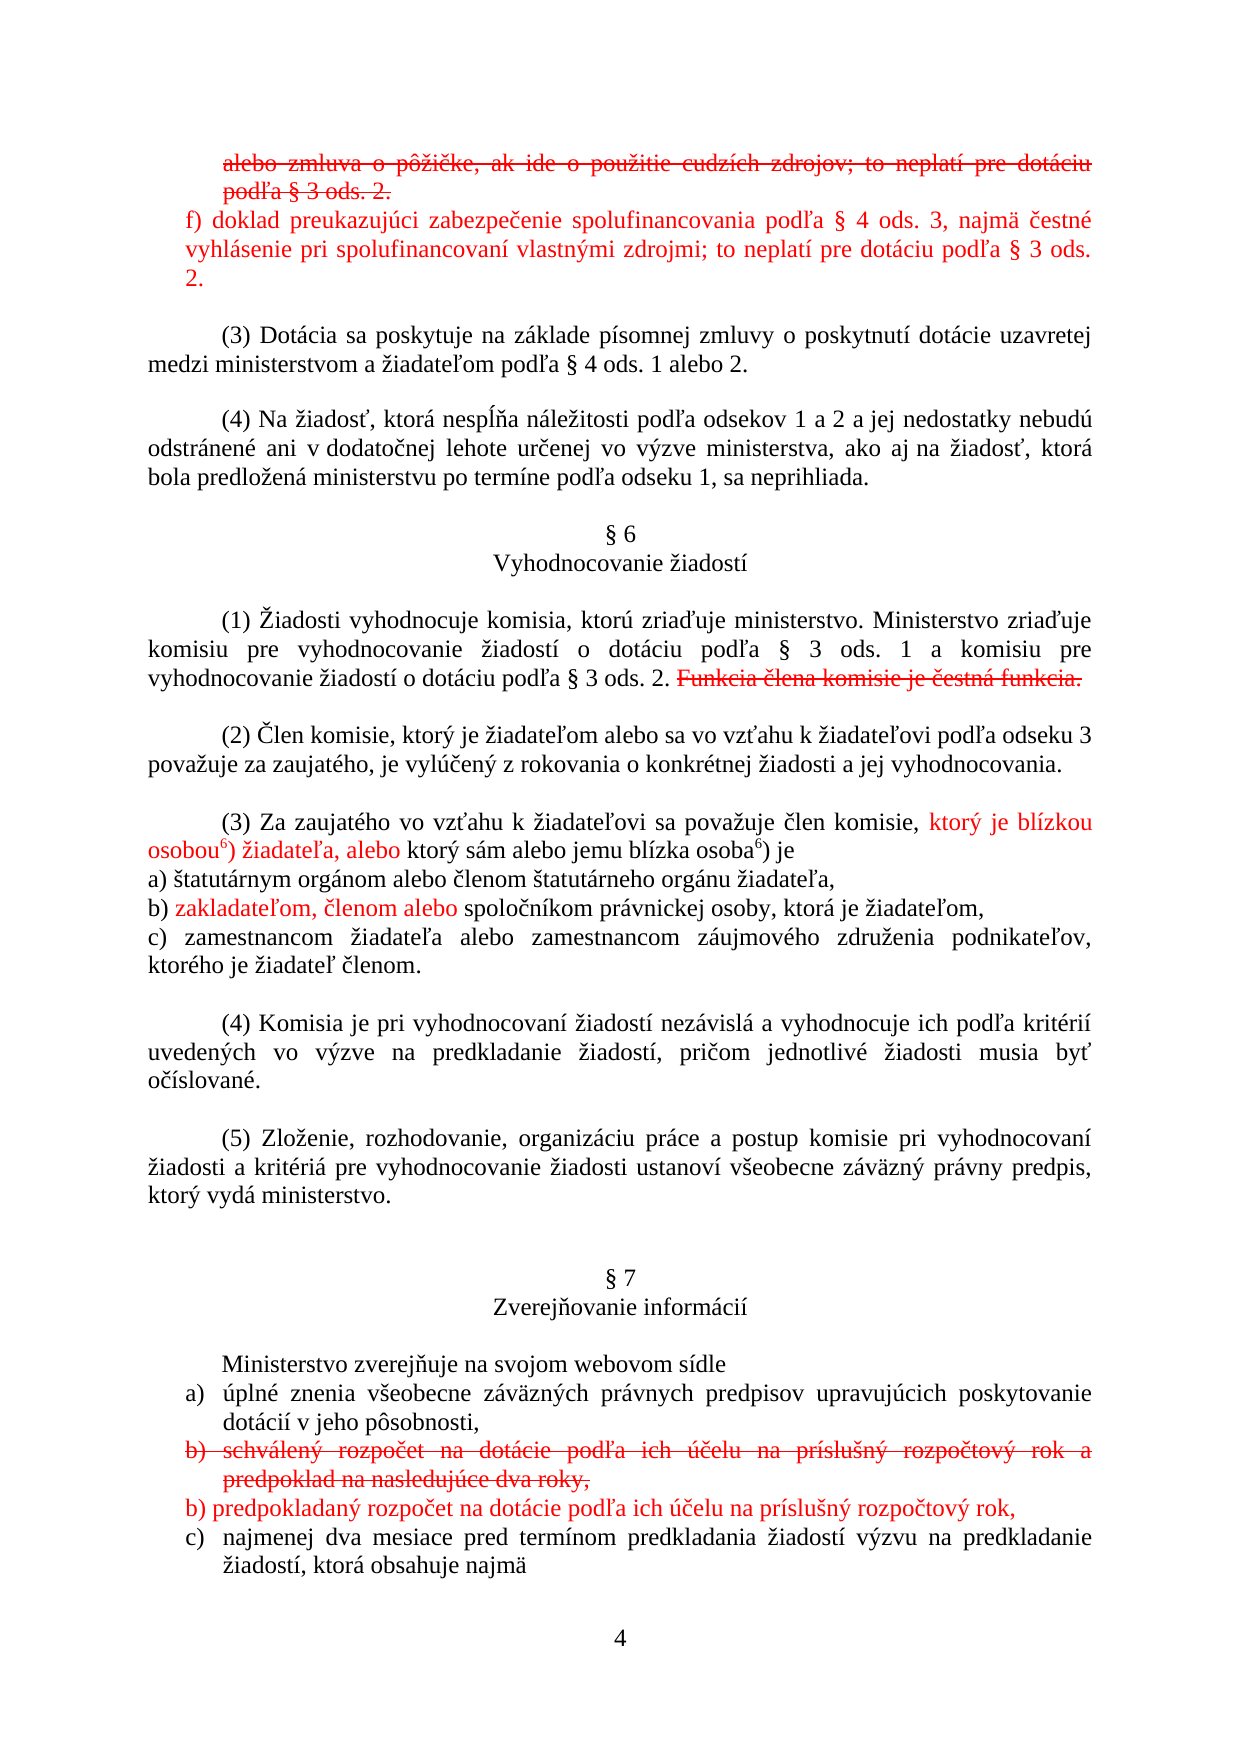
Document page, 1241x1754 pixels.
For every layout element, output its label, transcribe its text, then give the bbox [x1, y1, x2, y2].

text (1) Žiadosti vyhodnocuje komisia, ktorú zriaďuje ministerstvo. Ministerstvo zriaďuje komisiu pre vyhodnocovanie žiadostí o dotáciu podľa § 3 ods. 1 a komisiu pre vyhodnocovanie žiadostí o dotáciu podľa § 3 ods. 2. Funkcia člena komisie je čestná funkcia. [148, 605, 1092, 692]
text § 7 [148, 1263, 1092, 1292]
text b) predpokladaný rozpočet na dotácie podľa ich účelu na príslušný rozpočtový rok, [185, 1493, 1092, 1522]
list schválený rozpočet na dotácie podľa ich účelu na príslušný rozpočtový rok a predpoklad na nasledujúce dva roky, [185, 1435, 1092, 1451]
text (4) Na žiadosť, ktorá nespĺňa náležitosti podľa odsekov 1 a 2 a jej nedostatky nebudú odstránené ani v dodatočnej lehote určenej vo výzve ministerstva, ako aj na žiadosť, ktorá bola predložená ministerstvu po termíne podľa odseku 1, sa neprihliada. [148, 404, 1092, 490]
text a) štatutárnym orgánom alebo členom štatutárneho orgánu žiadateľa, [148, 864, 1092, 893]
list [185, 148, 1092, 205]
text (3) Dotácia sa poskytuje na základe písomnej zmluvy o poskytnutí dotácie uzavretej medzi ministerstvom a žiadateľom podľa § 4 ods. 1 alebo 2. [148, 320, 1092, 378]
text f) doklad preukazujúci zabezpečenie spolufinancovania podľa § 4 ods. 3, najmä čestné vyhlásenie pri spolufinancovaní vlastnými zdrojmi; to neplatí pre dotáciu podľa § 3 ods. 2. [185, 205, 1092, 291]
text (3) Za zaujatého vo vzťahu k žiadateľovi sa považuje člen komisie, ktorý je blízkou osobou6) žiadateľa, alebo ktorý sám alebo jemu blízka osoba6) je [148, 807, 1092, 864]
text (2) Člen komisie, ktorý je žiadateľom alebo sa vo vzťahu k žiadateľovi podľa odseku 3 považuje za zaujatého, je vylúčený z rokovania o konkrétnej žiadosti a jej vyhodnocovania. [148, 720, 1092, 778]
text b) zakladateľom, členom alebo spoločníkom právnickej osoby, ktorá je žiadateľom, [148, 893, 1092, 922]
text § 6 [148, 519, 1092, 548]
text Ministerstvo zverejňuje na svojom webovom sídle [148, 1349, 1092, 1378]
list schválený rozpočet na dotácie podľa ich účelu na príslušný rozpočtový rok a predpoklad na nasledujúce dva roky, [185, 1452, 1092, 1493]
text Zverejňovanie informácií [148, 1292, 1092, 1320]
text (5) Zloženie, rozhodovanie, organizáciu práce a postup komisie pri vyhodnocovaní žiadosti a kritériá pre vyhodnocovanie žiadosti ustanoví všeobecne záväzný právny predpis, ktorý vydá ministerstvo. [148, 1123, 1092, 1209]
text Vyhodnocovanie žiadostí [148, 548, 1092, 577]
list najmenej dva mesiace pred termínom predkladania žiadostí výzvu na predkladanie žiadostí, ktorá obsahuje najmä [185, 1522, 1092, 1579]
text c) zamestnancom žiadateľa alebo zamestnancom záujmového združenia podnikateľov, ktorého je žiadateľ členom. [148, 922, 1092, 979]
text (4) Komisia je pri vyhodnocovaní žiadostí nezávislá a vyhodnocuje ich podľa kritérií uvedených vo výzve na predkladanie žiadostí, pričom jednotlivé žiadosti musia byť očíslované. [148, 1008, 1092, 1094]
list úplné znenia všeobecne záväzných právnych predpisov upravujúcich poskytovanie dotácií v jeho pôsobnosti, [185, 1378, 1092, 1435]
